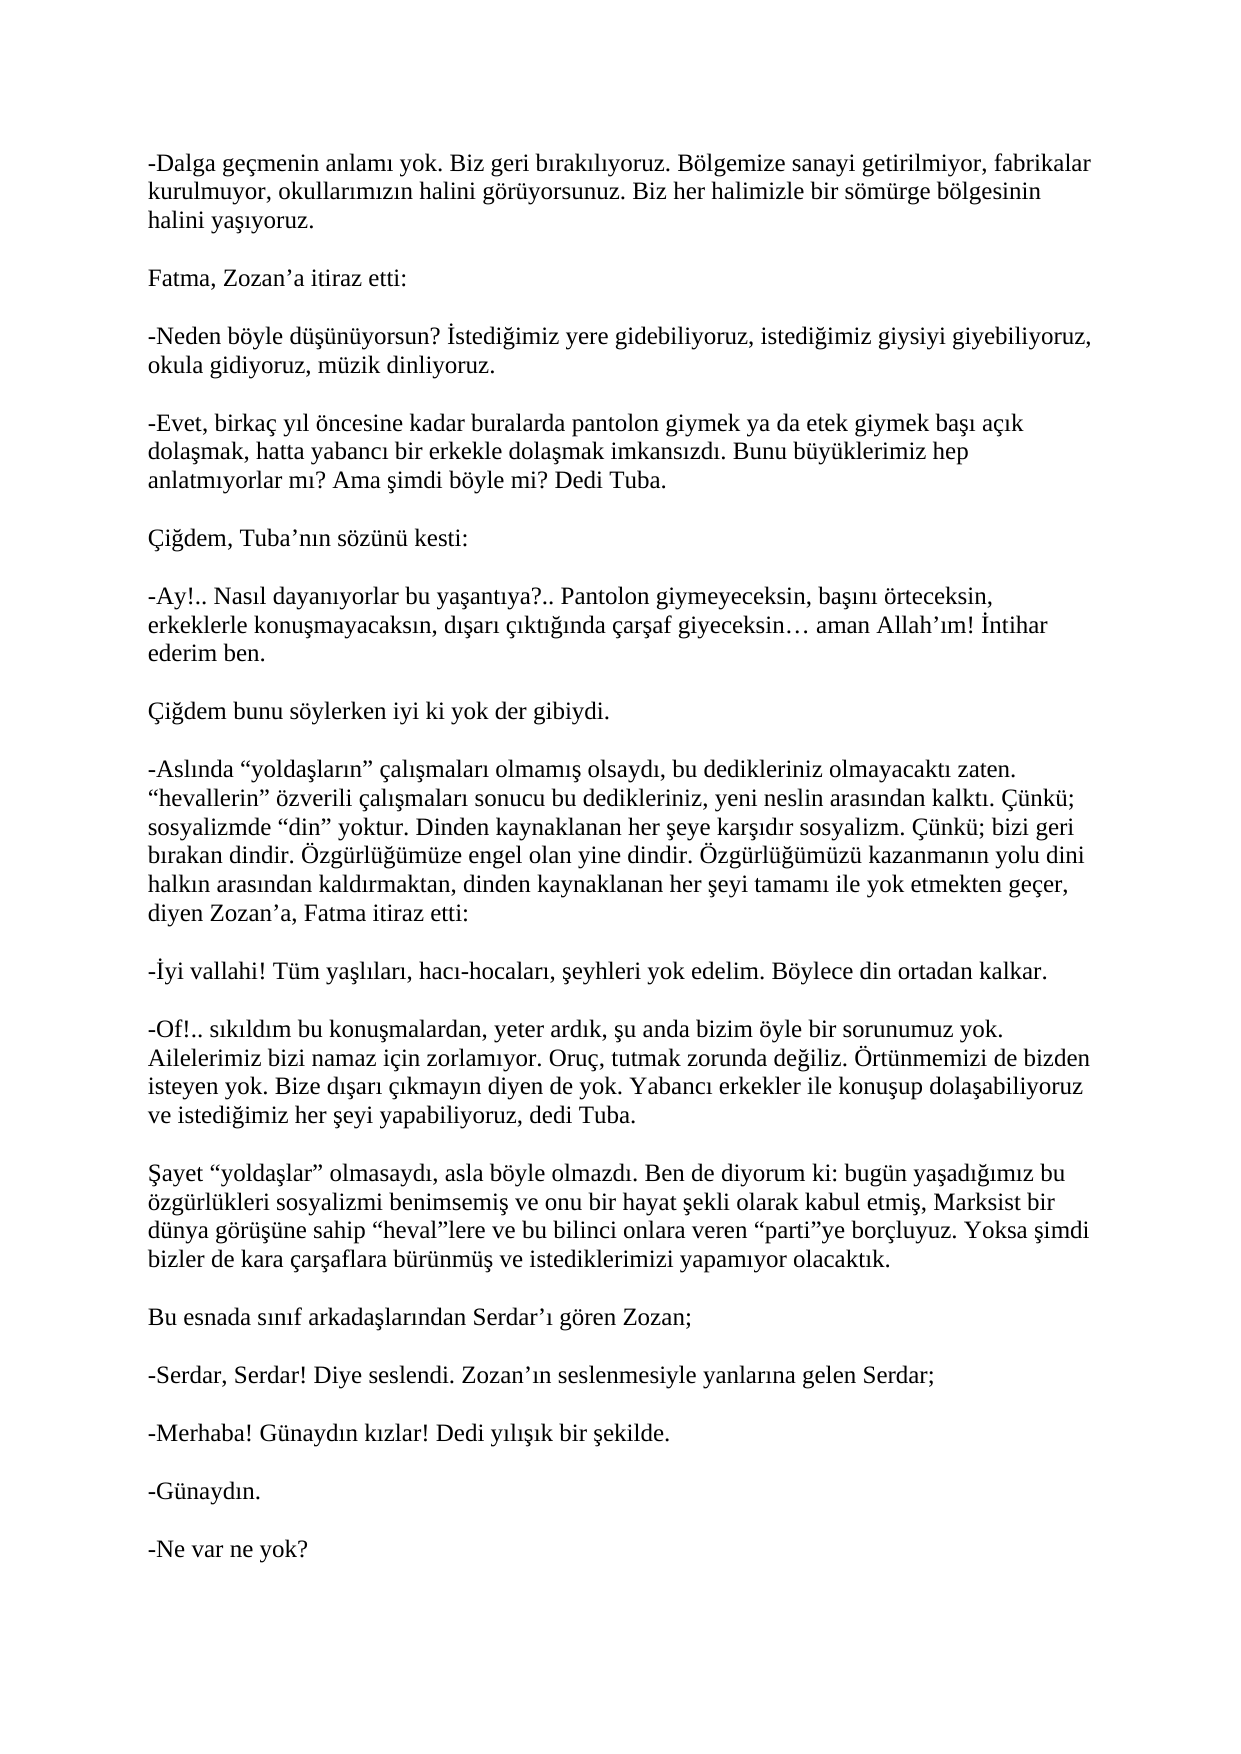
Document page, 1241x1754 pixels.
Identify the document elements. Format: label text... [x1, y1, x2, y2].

text -Neden böyle düşünüyorsun? İstediğimiz yere gidebiliyoruz, istediğimiz giysiyi giyebiliyoruz, okula gidiyoruz, müzik dinliyoruz. [148, 321, 1093, 378]
text Çiğdem, Tuba’nın sözünü kesti: [148, 523, 1093, 552]
text -Evet, birkaç yıl öncesine kadar buralarda pantolon giymek ya da etek giymek başı açık dolaşmak, hatta yabancı bir erkekle dolaşmak imkansızdı. Bunu büyüklerimiz hep anlatmıyorlar mı? Ama şimdi böyle mi? Dedi Tuba. [148, 408, 1093, 494]
text -Aslında “yoldaşların” çalışmaları olmamış olsaydı, bu dedikleriniz olmayacaktı zaten. “hevallerin” özverili çalışmaları sonucu bu dedikleriniz, yeni neslin arasından kalktı. Çünkü; sosyalizmde “din” yoktur. Dinden kaynaklanan her şeye karşıdır sosyalizm. Çünkü; bizi geri bırakan dindir. Özgürlüğümüze engel olan yine dindir. Özgürlüğümüzü kazanmanın yolu dini halkın arasından kaldırmaktan, dinden kaynaklanan her şeyi tamamı ile yok etmekten geçer, diyen Zozan’a, Fatma itiraz etti: [148, 754, 1093, 927]
text -Of!.. sıkıldım bu konuşmalardan, yeter ardık, şu anda bizim öyle bir sorunumuz yok. Ailelerimiz bizi namaz için zorlamıyor. Oruç, tutmak zorunda değiliz. Örtünmemizi de bizden isteyen yok. Bize dışarı çıkmayın diyen de yok. Yabancı erkekler ile konuşup dolaşabiliyoruz ve istediğimiz her şeyi yapabiliyoruz, dedi Tuba. [148, 1014, 1093, 1129]
text -İyi vallahi! Tüm yaşlıları, hacı-hocaları, şeyhleri yok edelim. Böylece din ortadan kalkar. [148, 956, 1093, 985]
text -Günaydın. [148, 1476, 1093, 1505]
text Fatma, Zozan’a itiraz etti: [148, 263, 1093, 292]
text -Ay!.. Nasıl dayanıyorlar bu yaşantıya?.. Pantolon giymeyeceksin, başını örteceksin, erkeklerle konuşmayacaksın, dışarı çıktığında çarşaf giyeceksin… aman Allah’ım! İntihar ederim ben. [148, 581, 1093, 667]
text Çiğdem bunu söylerken iyi ki yok der gibiydi. [148, 696, 1093, 725]
text Bu esnada sınıf arkadaşlarından Serdar’ı gören Zozan; [148, 1302, 1093, 1331]
text -Dalga geçmenin anlamı yok. Biz geri bırakılıyoruz. Bölgemize sanayi getirilmiyor, fabrikalar kurulmuyor, okullarımızın halini görüyorsunuz. Biz her halimizle bir sömürge bölgesinin halini yaşıyoruz. [148, 148, 1093, 234]
text -Ne var ne yok? [148, 1534, 1093, 1563]
text Şayet “yoldaşlar” olmasaydı, asla böyle olmazdı. Ben de diyorum ki: bugün yaşadığımız bu özgürlükleri sosyalizmi benimsemiş ve onu bir hayat şekli olarak kabul etmiş, Marksist bir dünya görüşüne sahip “heval”lere ve bu bilinci onlara veren “parti”ye borçluyuz. Yoksa şimdi bizler de kara çarşaflara bürünmüş ve istediklerimizi yapamıyor olacaktık. [148, 1158, 1093, 1273]
text -Serdar, Serdar! Diye seslendi. Zozan’ın seslenmesiyle yanlarına gelen Serdar; [148, 1360, 1093, 1389]
text -Merhaba! Günaydın kızlar! Dedi yılışık bir şekilde. [148, 1418, 1093, 1447]
